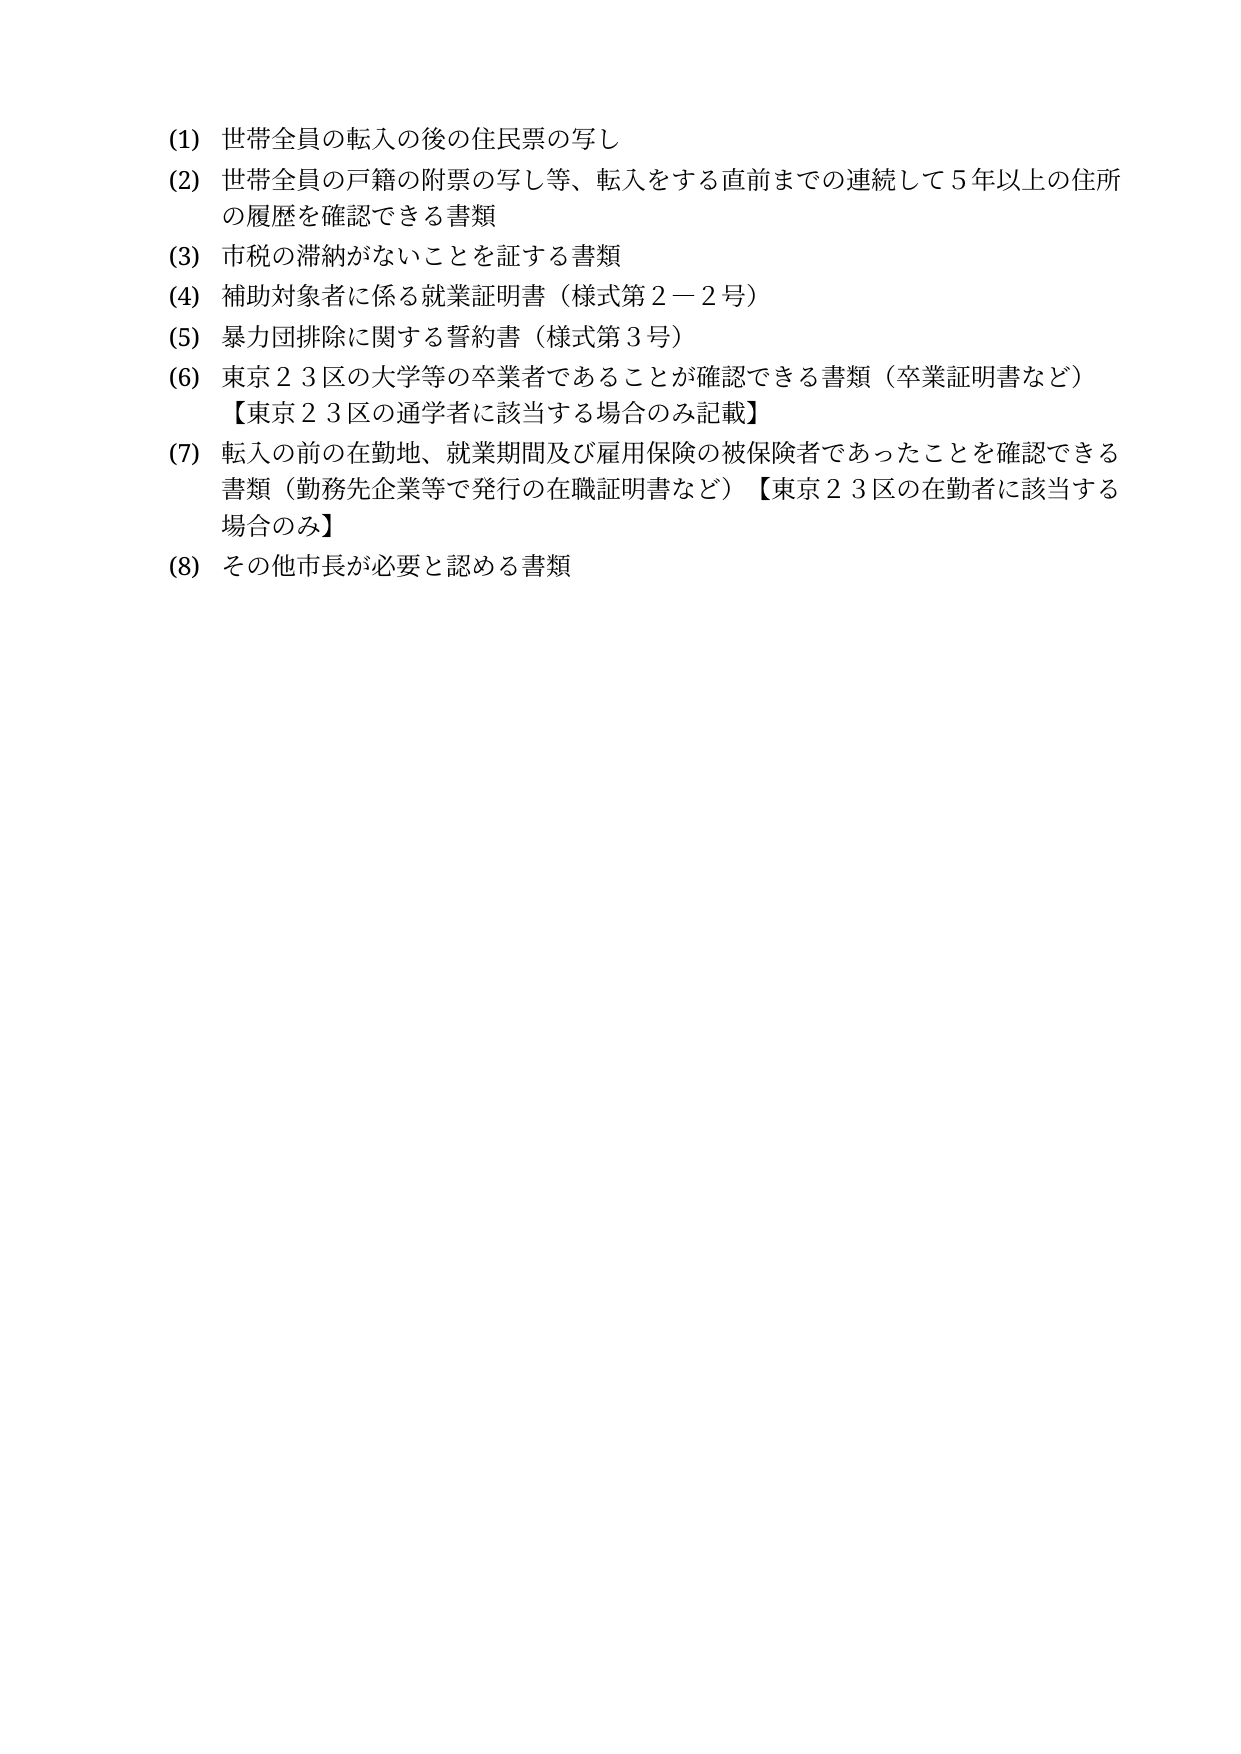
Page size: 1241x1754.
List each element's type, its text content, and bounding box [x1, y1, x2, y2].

list その他市長が必要と認める書類 [169, 546, 1122, 582]
list 補助対象者に係る就業証明書（様式第２―２号） [169, 277, 1122, 313]
list 世帯全員の戸籍の附票の写し等、転入をする直前までの連続して５年以上の住所の履歴を確認できる書類 [169, 160, 1122, 232]
list 暴力団排除に関する誓約書（様式第３号） [169, 317, 1122, 353]
list 転入の前の在勤地、就業期間及び雇用保険の被保険者であったことを確認できる書類（勤務先企業等で発行の在職証明書など）【東京２３区の在勤者に該当する場合のみ】 [169, 434, 1122, 542]
list 世帯全員の転入の後の住民票の写し [169, 120, 1122, 156]
list 市税の滞納がないことを証する書類 [169, 237, 1122, 273]
list 東京２３区の大学等の卒業者であることが確認できる書類（卒業証明書など）【東京２３区の通学者に該当する場合のみ記載】 [169, 358, 1122, 430]
